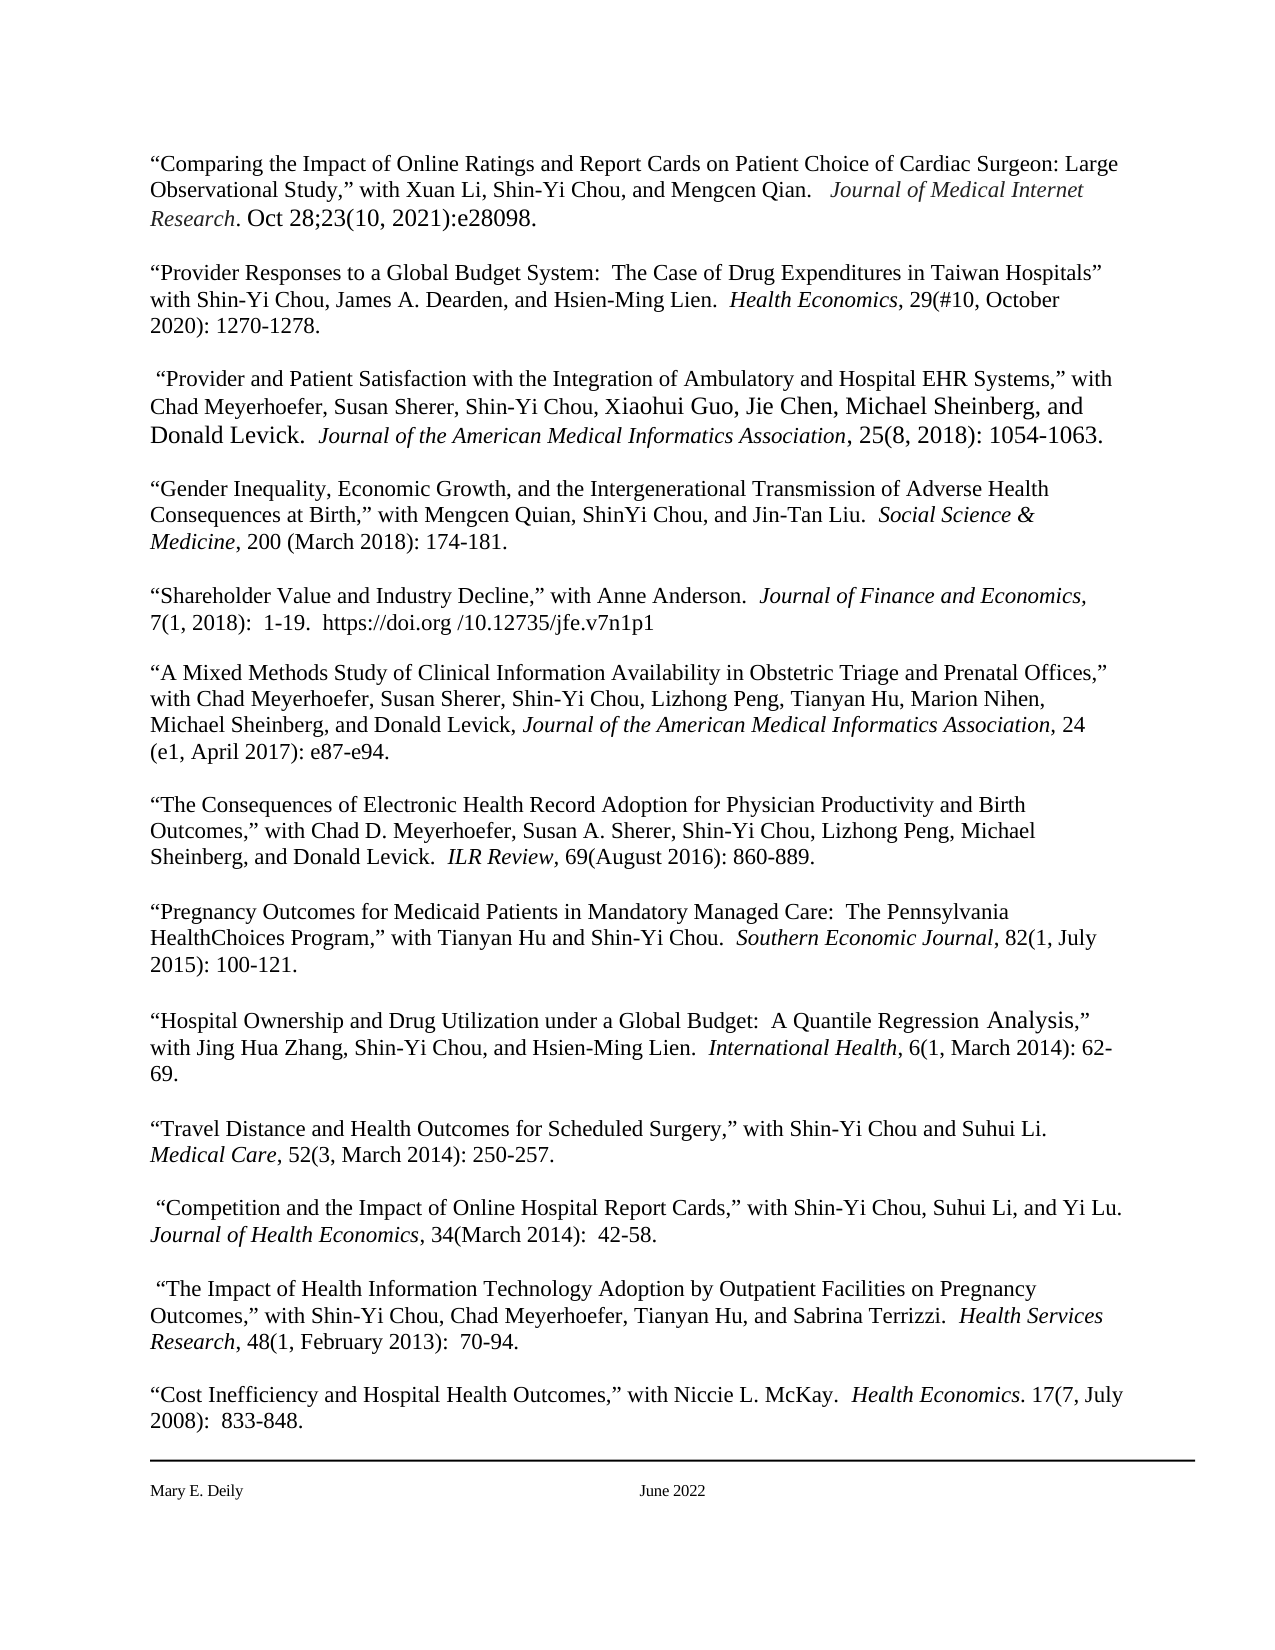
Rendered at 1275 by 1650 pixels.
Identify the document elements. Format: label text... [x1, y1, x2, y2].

text “Provider and Patient Satisfaction with the Integration of Ambulatory and Hospital EHR Systems,” with Chad Meyerhoefer, Susan Sherer, Shin-Yi Chou, Xiaohui Guo, Jie Chen, Michael Sheinberg, and Donald Levick. Journal of the American Medical Informatics Association, 25(8, 2018): 1054-1063. [150, 365, 1125, 449]
text “Provider Responses to a Global Budget System: The Case of Drug Expenditures in Taiwan Hospitals” with Shin-Yi Chou, James A. Dearden, and Hsien-Ming Lien. Health Economics, 29(#10, October 2020): 1270-1278. [150, 259, 1125, 338]
text “Comparing the Impact of Online Ratings and Report Cards on Patient Choice of Cardiac Surgeon: Large Observational Study,” with Xuan Li, Shin-Yi Chou, and Mengcen Qian. Journal of Medical Internet Research. Oct 28;23(10, 2021):e28098. [150, 150, 1125, 231]
text “Competition and the Impact of Online Hospital Report Cards,” with Shin-Yi Chou, Suhui Li, and Yi Lu. Journal of Health Economics, 34(March 2014): 42-58. [150, 1194, 1125, 1247]
text “Gender Inequality, Economic Growth, and the Intergenerational Transmission of Adverse Health Consequences at Birth,” with Mengcen Quian, ShinYi Chou, and Jin-Tan Liu. Social Science & Medicine, 200 (March 2018): 174-181. [150, 475, 1125, 554]
text “Travel Distance and Health Outcomes for Scheduled Surgery,” with Shin-Yi Chou and Suhui Li. Medical Care, 52(3, March 2014): 250-257. [150, 1115, 1125, 1168]
text “Cost Inefficiency and Hospital Health Outcomes,” with Niccie L. McKay. Health Economics. 17(7, July 2008): 833-848. [150, 1381, 1125, 1433]
text “The Impact of Health Information Technology Adoption by Outpatient Facilities on Pregnancy Outcomes,” with Shin-Yi Chou, Chad Meyerhoefer, Tianyan Hu, and Sabrina Terrizzi. Health Services Research, 48(1, February 2013): 70-94. [150, 1275, 1125, 1354]
text “Pregnancy Outcomes for Medicaid Patients in Mandatory Managed Care: The Pennsylvania HealthChoices Program,” with Tianyan Hu and Shin-Yi Chou. Southern Economic Journal, 82(1, July 2015): 100-121. [150, 898, 1125, 977]
text “Shareholder Value and Industry Decline,” with Anne Anderson. Journal of Finance and Economics, 7(1, 2018): 1-19. https://doi.org /10.12735/jfe.v7n1p1 [150, 582, 1125, 635]
text “The Consequences of Electronic Health Record Adoption for Physician Productivity and Birth Outcomes,” with Chad D. Meyerhoefer, Susan A. Sherer, Shin-Yi Chou, Lizhong Peng, Michael Sheinberg, and Donald Levick. ILR Review, 69(August 2016): 860-889. [150, 791, 1125, 870]
text “A Mixed Methods Study of Clinical Information Availability in Obstetric Triage and Prenatal Offices,” with Chad Meyerhoefer, Susan Sherer, Shin-Yi Chou, Lizhong Peng, Tianyan Hu, Marion Nihen, Michael Sheinberg, and Donald Levick, Journal of the American Medical Informatics Association, 24 (e1, April 2017): e87-e94. [150, 659, 1125, 764]
text “Hospital Ownership and Drug Utilization under a Global Budget: A Quantile Regression Analysis,” with Jing Hua Zhang, Shin-Yi Chou, and Hsien-Ming Lien. International Health, 6(1, March 2014): 62-69. [150, 1005, 1125, 1087]
